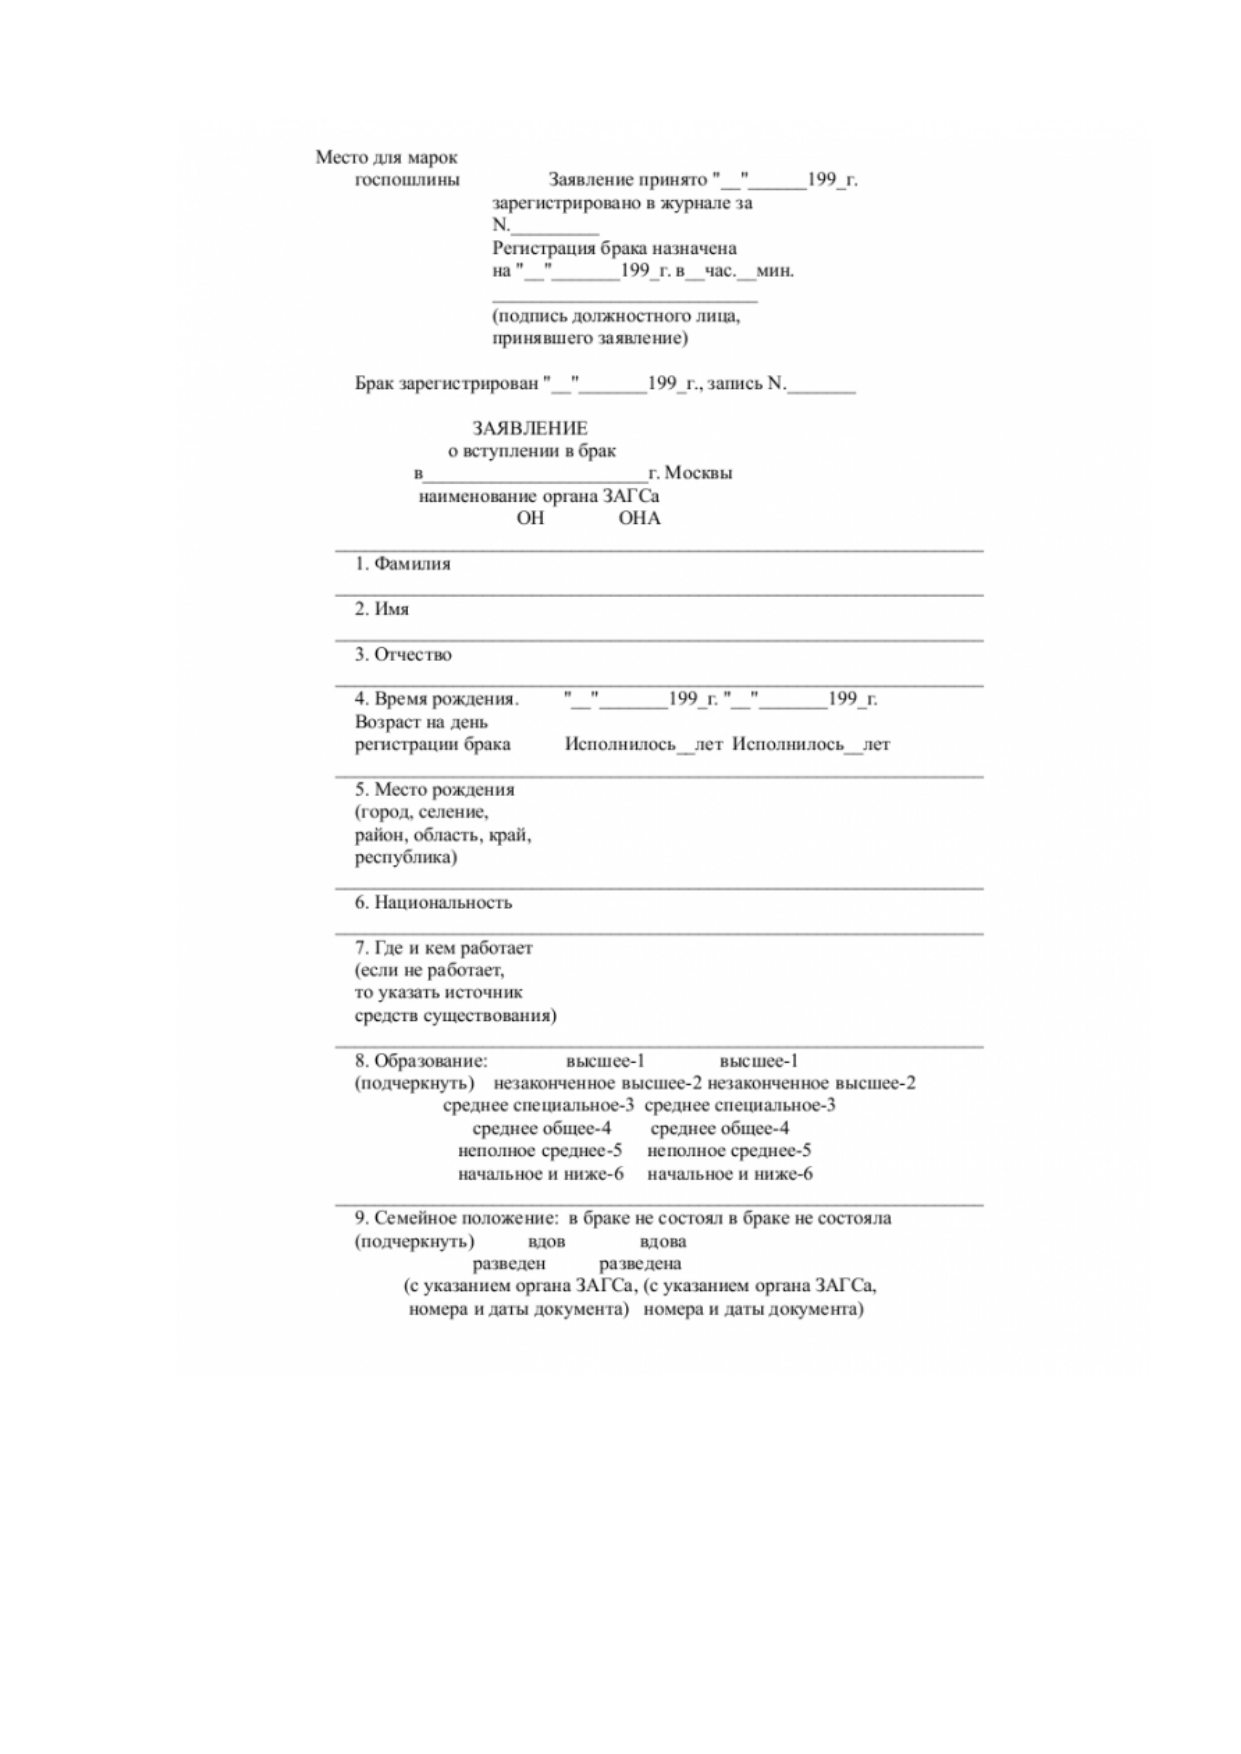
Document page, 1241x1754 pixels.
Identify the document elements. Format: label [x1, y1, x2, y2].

picture [177, 118, 1151, 1375]
